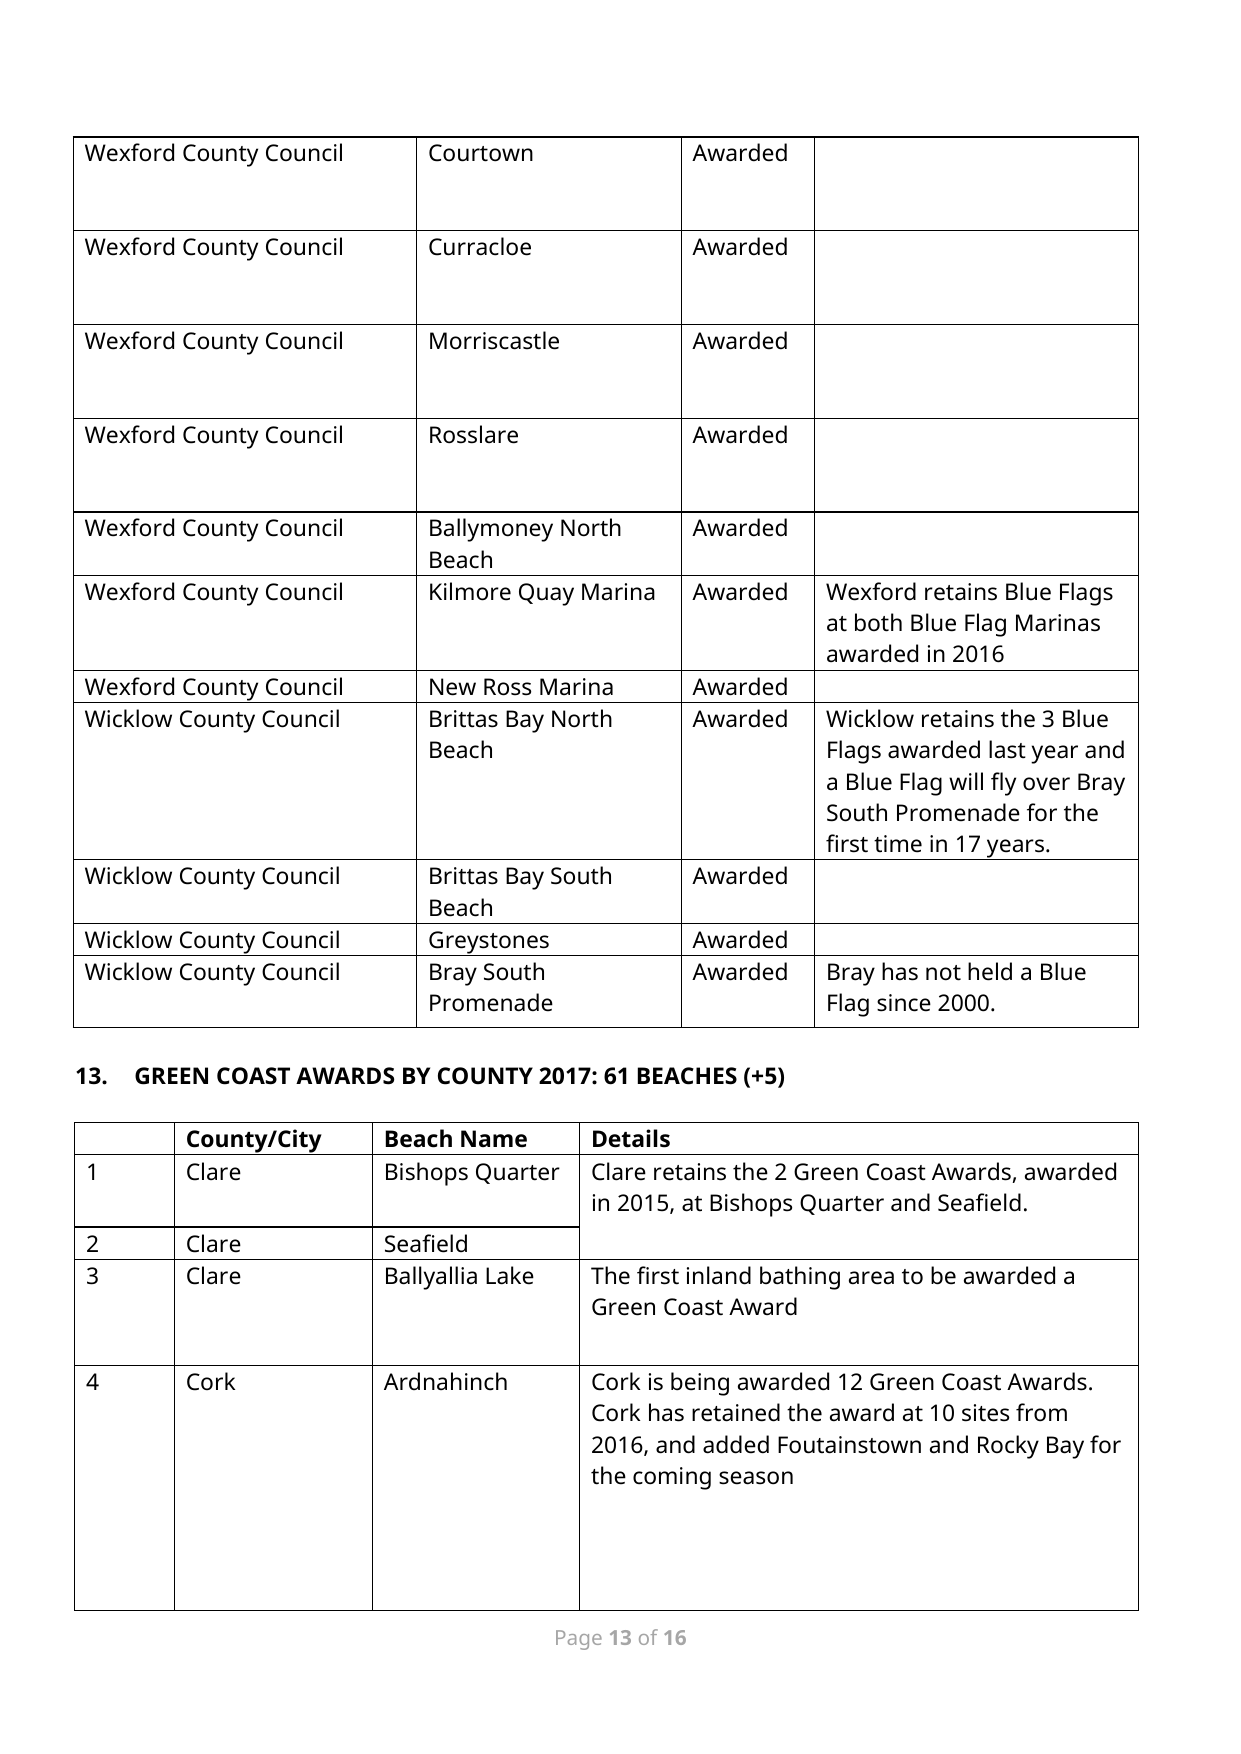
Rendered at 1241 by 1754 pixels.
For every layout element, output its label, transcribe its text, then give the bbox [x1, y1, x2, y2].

table_cell [815, 231, 1138, 324]
table_header Beach Name [373, 1123, 579, 1154]
table_cell Wexford retains Blue Flags at both Blue Flag Marinas awarded in 2016 [815, 576, 1138, 670]
table_cell [815, 325, 1138, 418]
table_header County/City [175, 1123, 372, 1154]
table_cell Bray has not held a Blue Flag since 2000. [815, 956, 1138, 1027]
table_cell [815, 513, 1138, 575]
table_header [75, 1123, 174, 1154]
table_cell Brittas Bay North Beach [417, 703, 681, 859]
table_header Details [580, 1123, 1138, 1154]
table_cell Awarded [682, 924, 814, 955]
table_cell Cork is being awarded 12 Green Coast Awards. Cork has retained the award at 10 sites from 2016, and added Foutainstown and Rocky Bay for the coming season [580, 1366, 1138, 1610]
table_cell Awarded [682, 325, 814, 418]
table_cell Kilmore Quay Marina [417, 576, 681, 670]
table_cell Clare retains the 2 Green Coast Awards, awarded in 2015, at Bishops Quarter and Seafield. [580, 1155, 1138, 1259]
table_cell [74, 138, 416, 230]
table_cell Awarded [682, 138, 814, 230]
table_cell Morriscastle [417, 325, 681, 418]
table_cell Wexford County Council [74, 325, 416, 418]
table_cell Wicklow County Council [74, 924, 416, 955]
table_cell Awarded [682, 671, 814, 702]
table_cell 4 [75, 1366, 174, 1610]
table_cell Clare [175, 1260, 372, 1365]
table_cell [815, 138, 1138, 230]
table_cell Seafield [373, 1228, 579, 1259]
table_cell Awarded [682, 576, 814, 670]
table_cell Awarded [682, 956, 814, 1027]
table_cell Brittas Bay South Beach [417, 860, 681, 923]
table_cell 2 [75, 1228, 174, 1259]
table_cell Ballyallia Lake [373, 1260, 579, 1365]
table_cell 3 [75, 1260, 174, 1365]
table_cell Wicklow County Council [74, 956, 416, 1027]
table_cell [815, 419, 1138, 511]
table_cell Wexford County Council [74, 513, 416, 575]
table_cell Bray South Promenade [417, 956, 681, 1027]
table_cell Wicklow retains the 3 Blue Flags awarded last year and a Blue Flag will fly over Bray South Promenade for the first time in 17 years. [815, 703, 1138, 859]
table_cell [815, 860, 1138, 923]
table_cell Clare [175, 1228, 372, 1259]
table_cell [815, 924, 1138, 955]
table_cell Curracloe [417, 231, 681, 324]
table_cell Awarded [682, 231, 814, 324]
table_cell 1 [75, 1155, 174, 1226]
subtitle Green Coast Awards by County 2017: 61 Beaches (+5) [75, 1059, 1165, 1091]
table_cell Greystones [417, 924, 681, 955]
table_cell Rosslare [417, 419, 681, 511]
table_cell Wicklow County Council [74, 703, 416, 859]
table_cell The first inland bathing area to be awarded a Green Coast Award [580, 1260, 1138, 1365]
table_cell Awarded [682, 419, 814, 511]
table_cell Cork [175, 1366, 372, 1610]
table_cell Wexford County Council [74, 671, 416, 702]
table_cell Awarded [682, 703, 814, 859]
table_cell Ballymoney North Beach [417, 513, 681, 575]
table_cell [815, 671, 1138, 702]
table_cell Clare [175, 1155, 372, 1226]
table_cell Bishops Quarter [373, 1155, 579, 1226]
table_cell Wicklow County Council [74, 860, 416, 923]
table_cell Wexford County Council [74, 576, 416, 670]
table_cell Awarded [682, 860, 814, 923]
table_cell Courtown [417, 138, 681, 230]
table_cell Awarded [682, 513, 814, 575]
table_cell New Ross Marina [417, 671, 681, 702]
table_cell Wexford County Council [74, 419, 416, 511]
table_cell Wexford County Council [74, 231, 416, 324]
table_cell Ardnahinch [373, 1366, 579, 1610]
